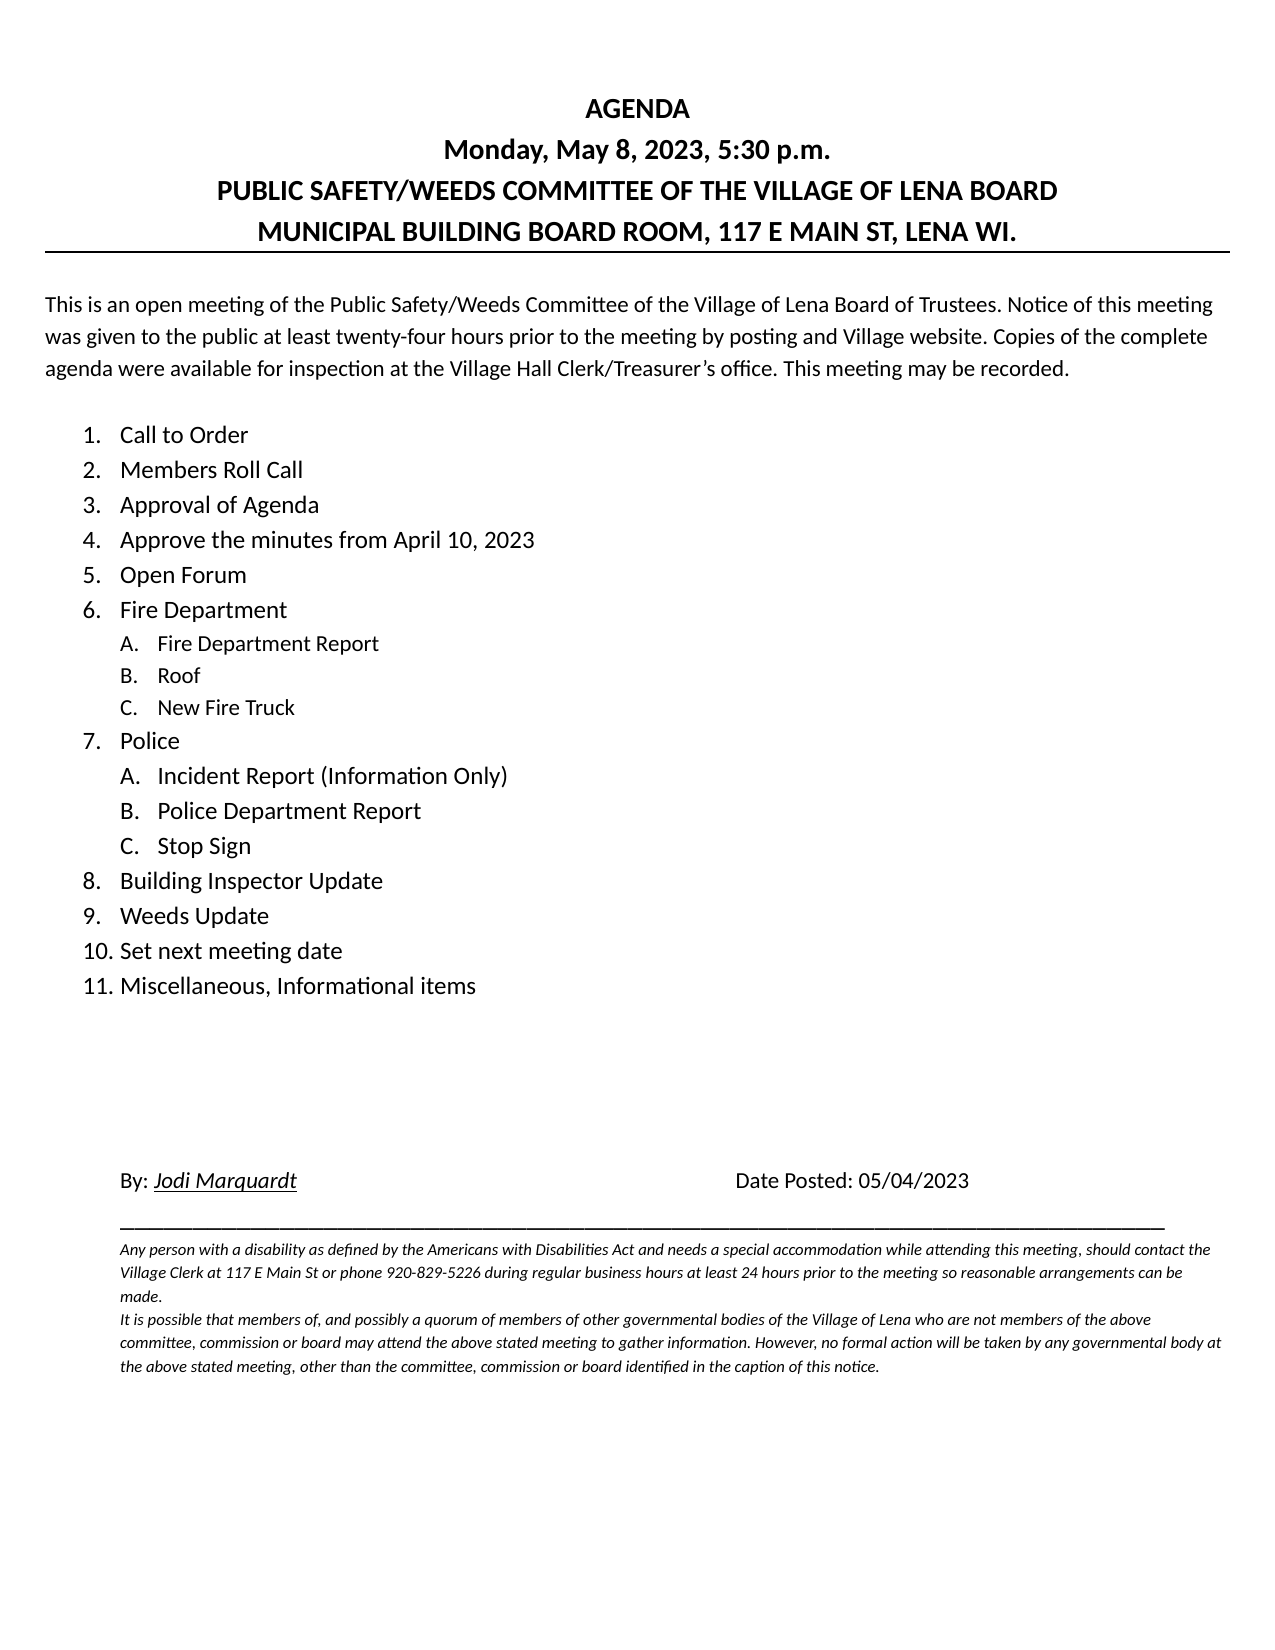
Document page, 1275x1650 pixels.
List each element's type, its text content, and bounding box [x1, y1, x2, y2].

list Set next meeting date [82, 935, 1230, 966]
text Any person with a disability as defined by the Americans with Disabilities Act and needs a special accommodation while attending this meeting, should contact the Village Clerk at 117 E Main St or phone 920-829-5226 during regular business hours at least 24 hours prior to the meeting so reasonable arrangements can be made. [120, 1239, 1230, 1306]
text It is possible that members of, and possibly a quorum of members of other governmental bodies of the Village of Lena who are not members of the above committee, commission or board may attend the above stated meeting to gather information. However, no formal action will be taken by any governmental body at the above stated meeting, other than the committee, commission or board identified in the caption of this notice. [120, 1309, 1230, 1376]
list Weeds Update [82, 900, 1230, 931]
list Stop Sign [120, 830, 1230, 861]
text This is an open meeting of the Public Safety/Weeds Committee of the Village of Lena Board of Trustees. Notice of this meeting was given to the public at least twenty-four hours prior to the meeting by posting and Village website. Copies of the complete agenda were available for inspection at the Village Hall Clerk/Treasurer’s office. This meeting may be recorded. [45, 290, 1230, 382]
list Police Department Report [120, 795, 1230, 826]
list Fire Department [82, 594, 1230, 624]
list Building Inspector Update [82, 865, 1230, 896]
list Members Roll Call [82, 454, 1230, 484]
list Miscellaneous, Informational items [82, 970, 1230, 1001]
list Approve the minutes from April 10, 2023 [82, 524, 1230, 554]
list Police [82, 725, 1230, 756]
text Monday, May 8, 2023, 5:30 p.m. [45, 131, 1230, 167]
list New Fire Truck [120, 693, 1230, 721]
list Incident Report (Information Only) [120, 760, 1230, 791]
list Open Forum [82, 559, 1230, 589]
list Call to Order [82, 419, 1230, 449]
list Fire Department Report [120, 629, 1230, 657]
text PUBLIC SAFETY/WEEDS COMMITTEE OF THE VILLAGE OF LENA BOARD [45, 172, 1230, 207]
list Approval of Agenda [82, 489, 1230, 519]
text MUNICIPAL BUILDING BOARD ROOM, 117 E MAIN ST, LENA WI. [45, 213, 1230, 251]
text ________________________________________________________________________ [120, 1198, 1230, 1234]
text AGENDA [45, 90, 1230, 126]
list Roof [120, 661, 1230, 689]
text By: Jodi Marquardt Date Posted: 05/04/2023 [120, 1166, 1230, 1194]
